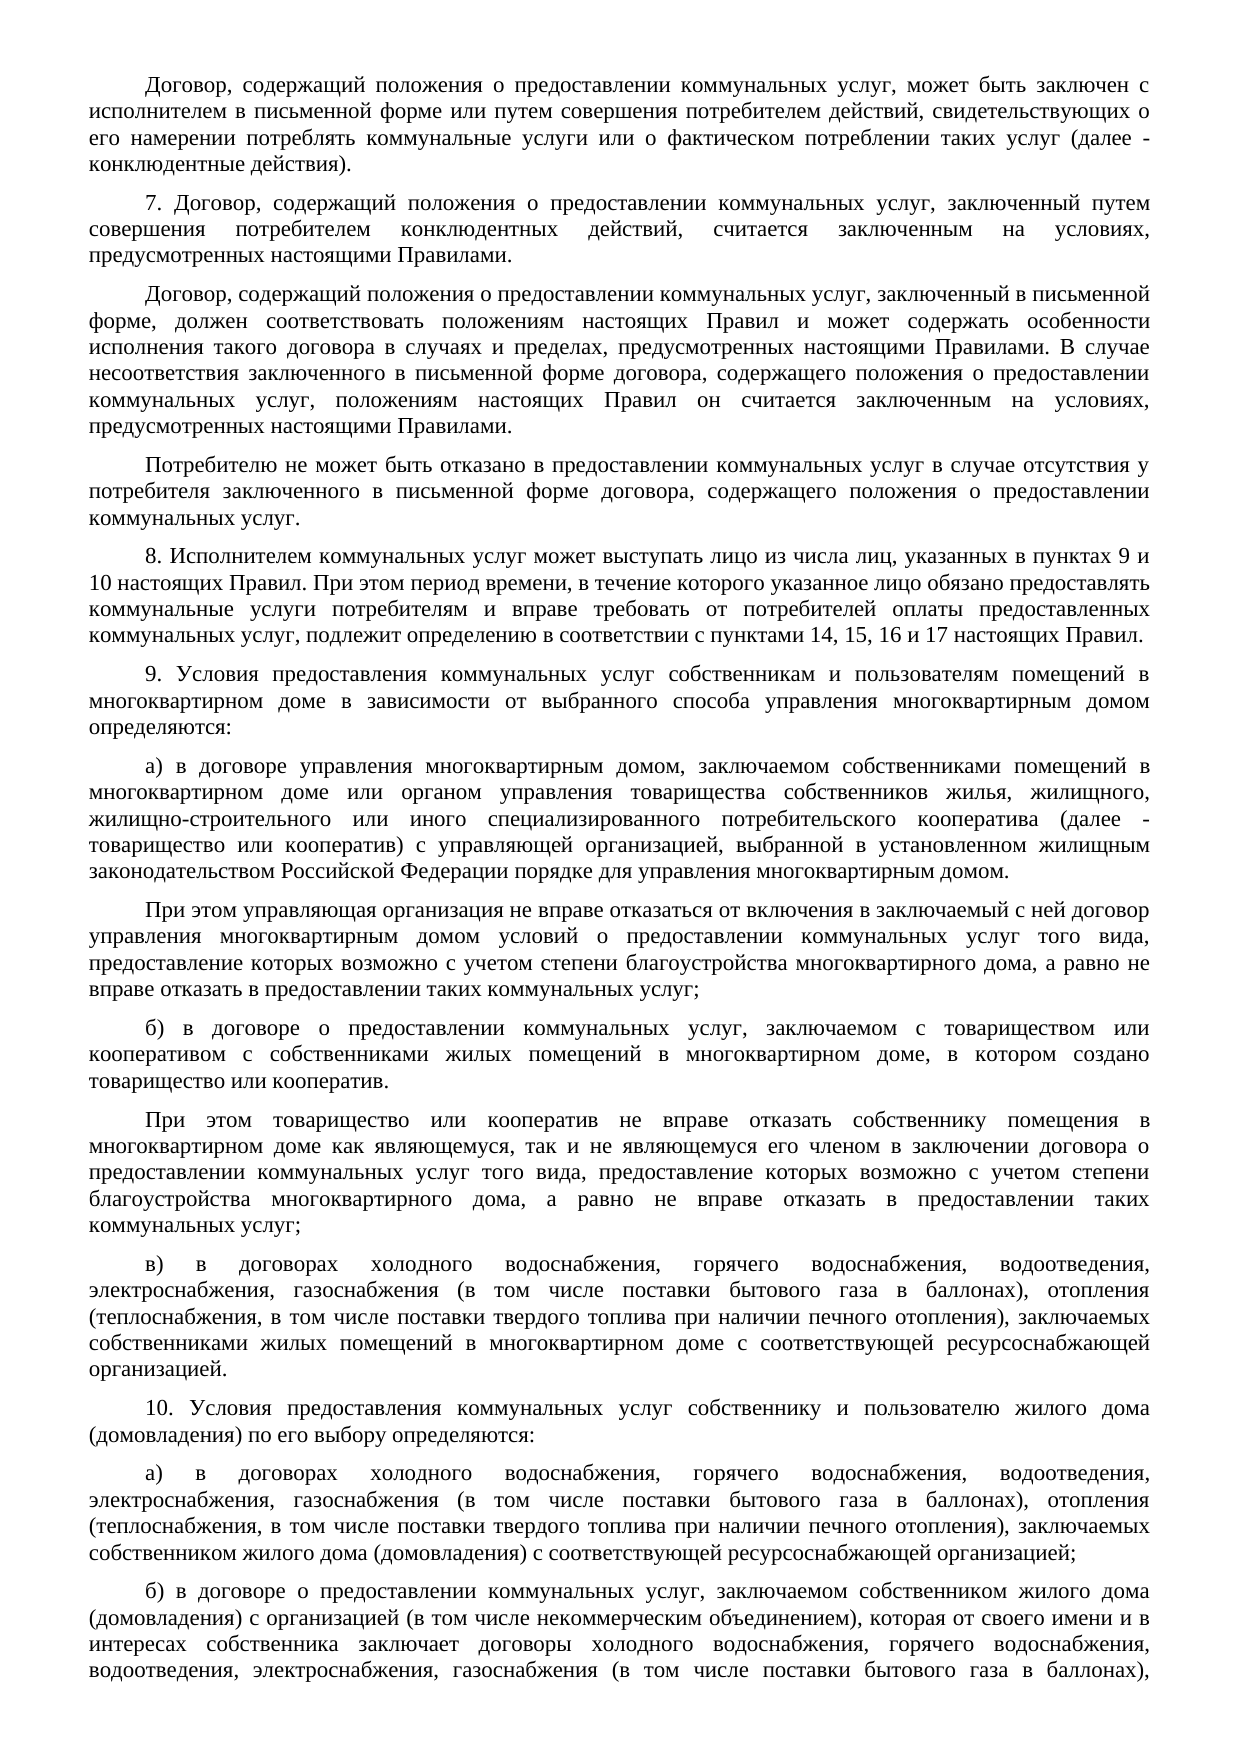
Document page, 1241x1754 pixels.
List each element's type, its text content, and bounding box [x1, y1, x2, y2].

text 7. Договор, содержащий положения о предоставлении коммунальных услуг, заключенный путем совершения потребителем конклюдентных действий, считается заключенным на условиях, предусмотренных настоящими Правилами. [89, 189, 1152, 268]
text б) в договоре о предоставлении коммунальных услуг, заключаемом с товариществом или кооперативом с собственниками жилых помещений в многоквартирном доме, в котором создано товарищество или кооператив. [89, 1014, 1152, 1093]
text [89, 1577, 1152, 1683]
text а) в договорах холодного водоснабжения, горячего водоснабжения, водоотведения, электроснабжения, газоснабжения (в том числе поставки бытового газа в баллонах), отопления (теплоснабжения, в том числе поставки твердого топлива при наличии печного отопления), заключаемых собственником жилого дома (домовладения) с соответствующей ресурсоснабжающей организацией; [89, 1459, 1152, 1565]
text 9. Условия предоставления коммунальных услуг собственникам и пользователям помещений в многоквартирном доме в зависимости от выбранного способа управления многоквартирным домом определяются: [89, 660, 1152, 739]
text При этом управляющая организация не вправе отказаться от включения в заключаемый с ней договор управления многоквартирным домом условий о предоставлении коммунальных услуг того вида, предоставление которых возможно с учетом степени благоустройства многоквартирного дома, а равно не вправе отказать в предоставлении таких коммунальных услуг; [89, 896, 1152, 1002]
text в) в договорах холодного водоснабжения, горячего водоснабжения, водоотведения, электроснабжения, газоснабжения (в том числе поставки бытового газа в баллонах), отопления (теплоснабжения, в том числе поставки твердого топлива при наличии печного отопления), заключаемых собственниками жилых помещений в многоквартирном доме с соответствующей ресурсоснабжающей организацией. [89, 1250, 1152, 1382]
text 10. Условия предоставления коммунальных услуг собственнику и пользователю жилого дома (домовладения) по его выбору определяются: [89, 1394, 1152, 1447]
text Договор, содержащий положения о предоставлении коммунальных услуг, заключенный в письменной форме, должен соответствовать положениям настоящих Правил и может содержать особенности исполнения такого договора в случаях и пределах, предусмотренных настоящими Правилами. В случае несоответствия заключенного в письменной форме договора, содержащего положения о предоставлении коммунальных услуг, положениям настоящих Правил он считается заключенным на условиях, предусмотренных настоящими Правилами. [89, 280, 1152, 438]
text а) в договоре управления многоквартирным домом, заключаемом собственниками помещений в многоквартирном доме или органом управления товарищества собственников жилья, жилищного, жилищно-строительного или иного специализированного потребительского кооператива (далее - товарищество или кооператив) с управляющей организацией, выбранной в установленном жилищным законодательством Российской Федерации порядке для управления многоквартирным домом. [89, 752, 1152, 884]
text При этом товарищество или кооператив не вправе отказать собственнику помещения в многоквартирном доме как являющемуся, так и не являющемуся его членом в заключении договора о предоставлении коммунальных услуг того вида, предоставление которых возможно с учетом степени благоустройства многоквартирного дома, а равно не вправе отказать в предоставлении таких коммунальных услуг; [89, 1106, 1152, 1237]
text Потребителю не может быть отказано в предоставлении коммунальных услуг в случае отсутствия у потребителя заключенного в письменной форме договора, содержащего положения о предоставлении коммунальных услуг. [89, 451, 1152, 530]
text Договор, содержащий положения о предоставлении коммунальных услуг, может быть заключен с исполнителем в письменной форме или путем совершения потребителем действий, свидетельствующих о его намерении потреблять коммунальные услуги или о фактическом потреблении таких услуг (далее - конклюдентные действия). [89, 71, 1152, 176]
text 8. Исполнителем коммунальных услуг может выступать лицо из числа лиц, указанных в пунктах 9 и 10 настоящих Правил. При этом период времени, в течение которого указанное лицо обязано предоставлять коммунальные услуги потребителям и вправе требовать от потребителей оплаты предоставленных коммунальных услуг, подлежит определению в соответствии с пунктами 14, 15, 16 и 17 настоящих Правил. [89, 542, 1152, 648]
